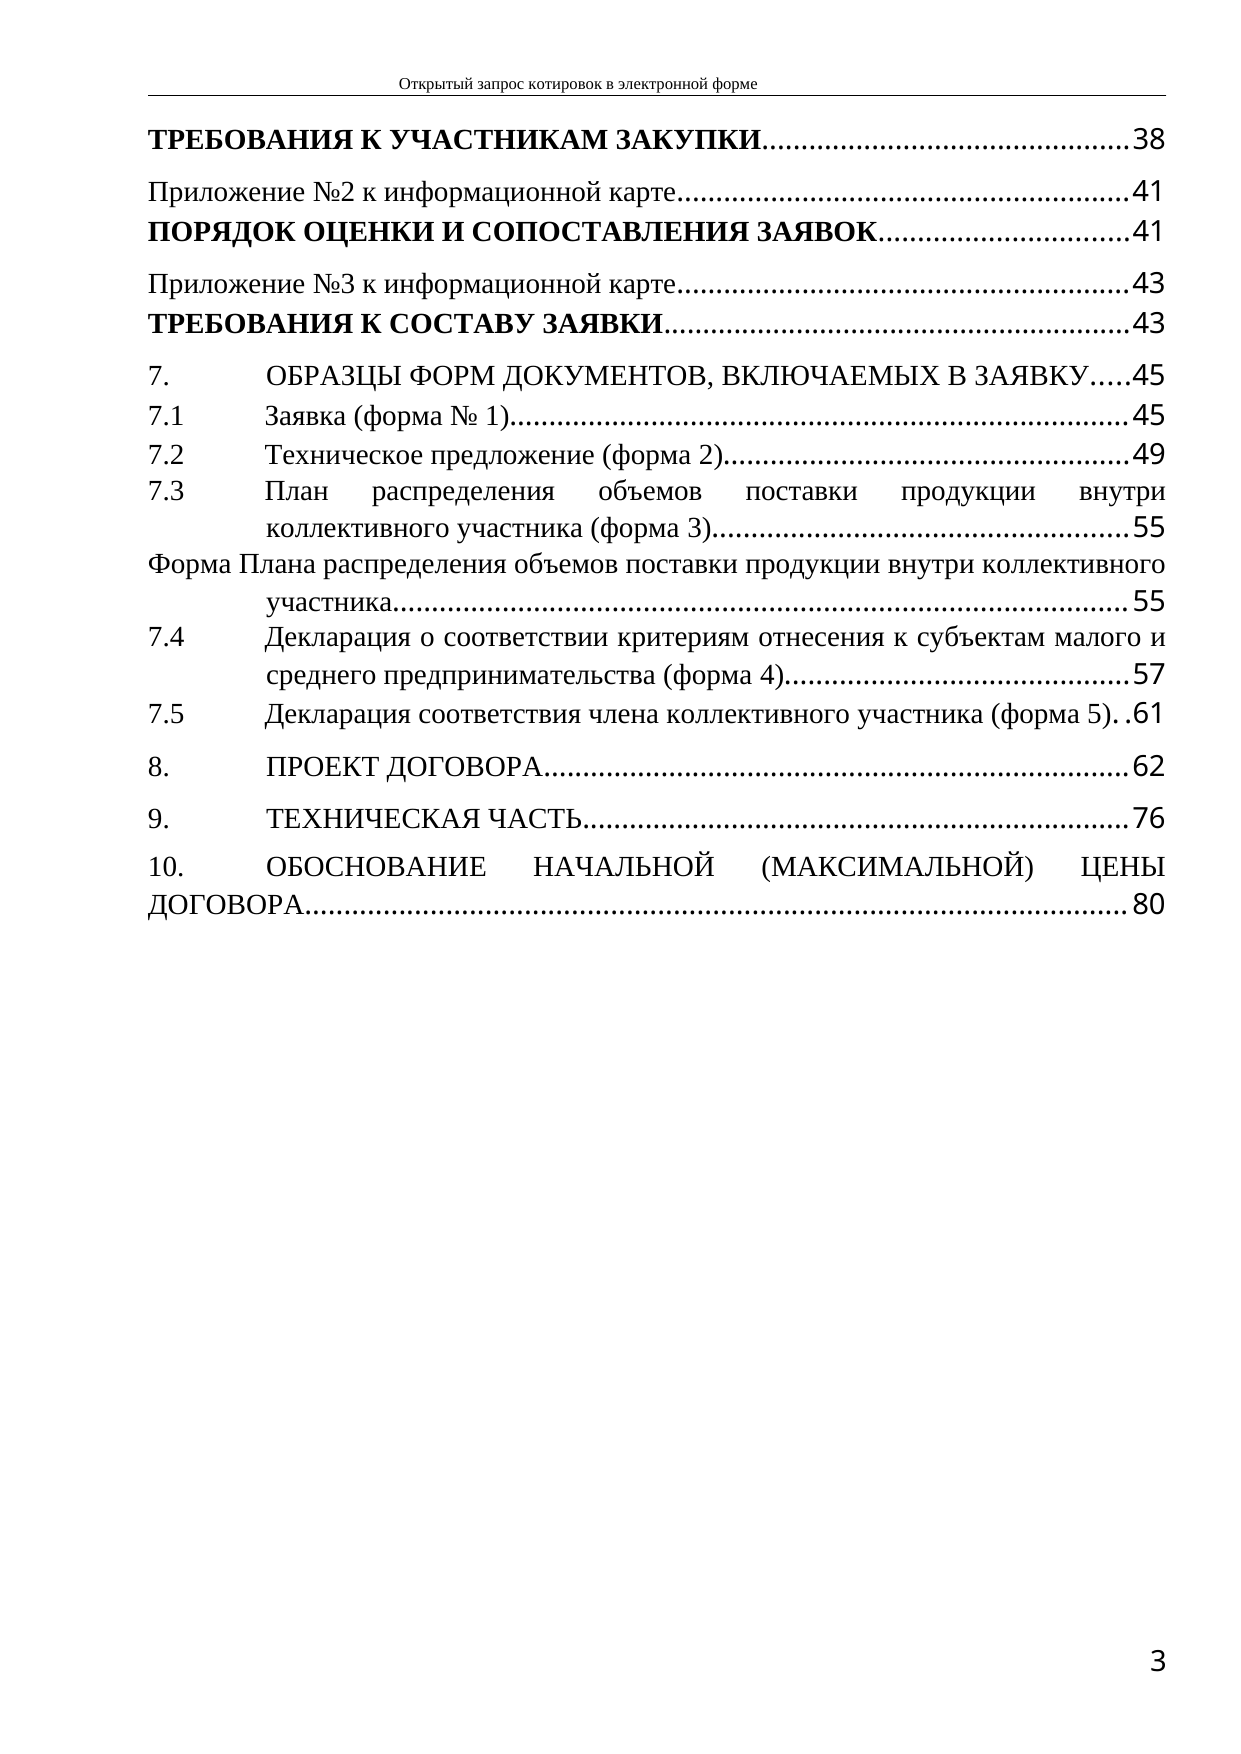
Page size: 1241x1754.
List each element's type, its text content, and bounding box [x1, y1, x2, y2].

text 7. ОБРАЗЦЫ ФОРМ ДОКУМЕНТОВ, ВКЛЮЧАЕМЫХ В ЗАЯВКУ 45 [148, 354, 1166, 394]
text 7.2 Техническое предложение (форма 2) 49 [148, 433, 1166, 473]
text ПОРЯДОК ОЦЕНКИ И СОПОСТАВЛЕНИЯ ЗАЯВОК 41 [148, 210, 1166, 250]
text 10. ОБОСНОВАНИЕ НАЧАЛЬНОЙ (МАКСИМАЛЬНОЙ) ЦЕНЫ ДОГОВОРА 80 [148, 849, 1166, 923]
text 7.4 Декларация о соответствии критериям отнесения к субъектам малого и среднего предпринимательства (форма 4) 57 [148, 619, 1166, 693]
text Приложение №3 к информационной карте 43 [148, 262, 1166, 302]
text 7.3 План распределения объемов поставки продукции внутри коллективного участника (форма 3) 55 [148, 473, 1166, 546]
text ТРЕБОВАНИЯ К УЧАСТНИКАМ ЗАКУПКИ 38 [148, 118, 1166, 158]
text 7.5 Декларация соответствия члена коллективного участника (форма 5) 61 [148, 693, 1166, 732]
text 9. ТЕХНИЧЕСКАЯ ЧАСТЬ 76 [148, 797, 1166, 837]
text 7.1 Заявка (форма № 1) 45 [148, 394, 1166, 433]
text 8. ПРОЕКТ ДОГОВОРА 62 [148, 745, 1166, 785]
text ТРЕБОВАНИЯ К СОСТАВУ ЗАЯВКИ 43 [148, 302, 1166, 342]
text Форма Плана распределения объемов поставки продукции внутри коллективного участника 55 [148, 546, 1166, 619]
text Приложение №2 к информационной карте 41 [148, 170, 1166, 210]
